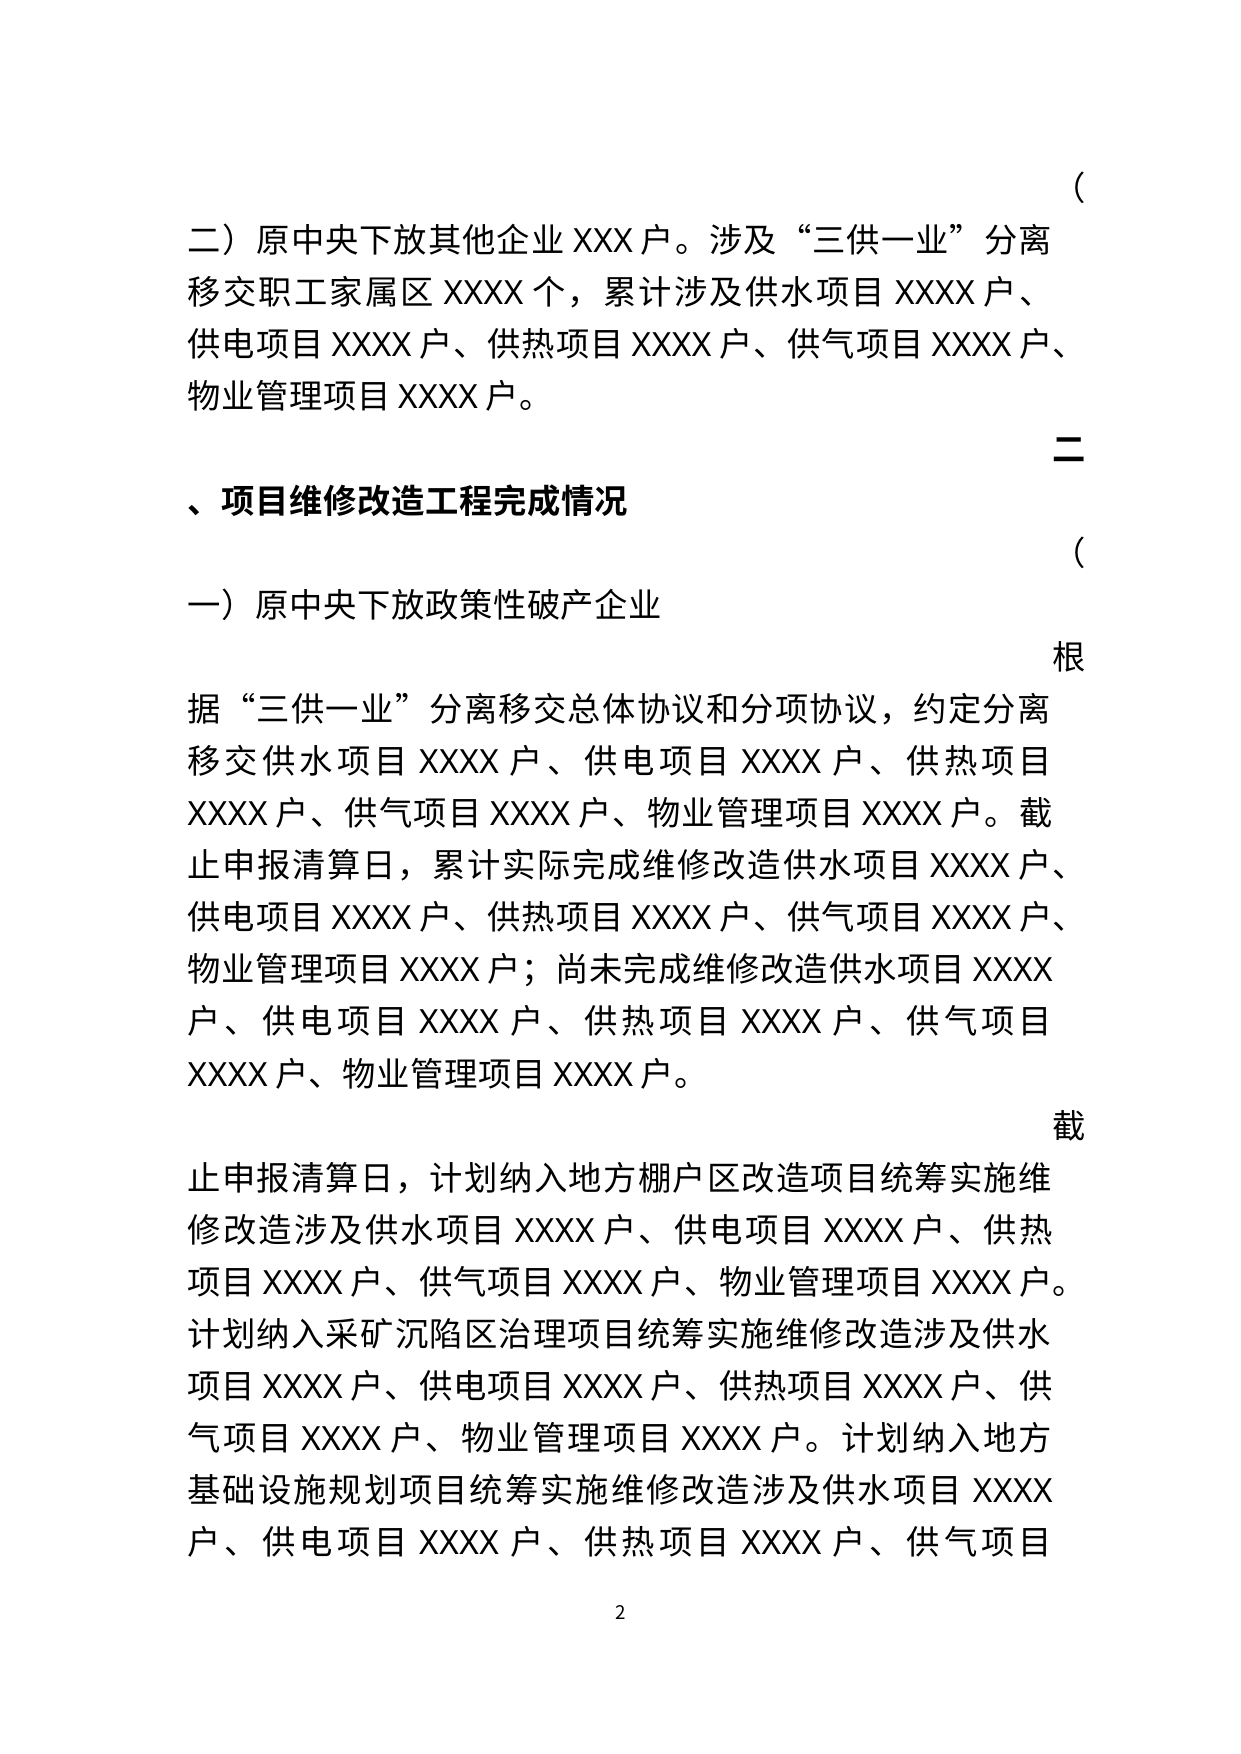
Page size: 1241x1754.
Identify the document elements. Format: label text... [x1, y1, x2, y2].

text 根据“三供一业”分离移交总体协议和分项协议，约定分离移交供水项目XXXX户、供电项目XXXX户、供热项目XXXX户、供气项目XXXX户、物业管理项目XXXX户。截止申报清算日，累计实际完成维修改造供水项目XXXX户、供电项目XXXX户、供热项目XXXX户、供气项目XXXX户、物业管理项目XXXX户；尚未完成维修改造供水项目XXXX户、供电项目XXXX户、供热项目XXXX户、供气项目XXXX户、物业管理项目XXXX户。 [187, 628, 1053, 1096]
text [187, 1096, 1053, 1565]
text 二、项目维修改造工程完成情况 [187, 419, 1053, 523]
text （二）原中央下放其他企业XXX户。涉及“三供一业”分离移交职工家属区XXXX个，累计涉及供水项目XXXX户、供电项目XXXX户、供热项目XXXX户、供气项目XXXX户、物业管理项目XXXX户。 [187, 159, 1053, 419]
text （一）原中央下放政策性破产企业 [187, 523, 1053, 628]
